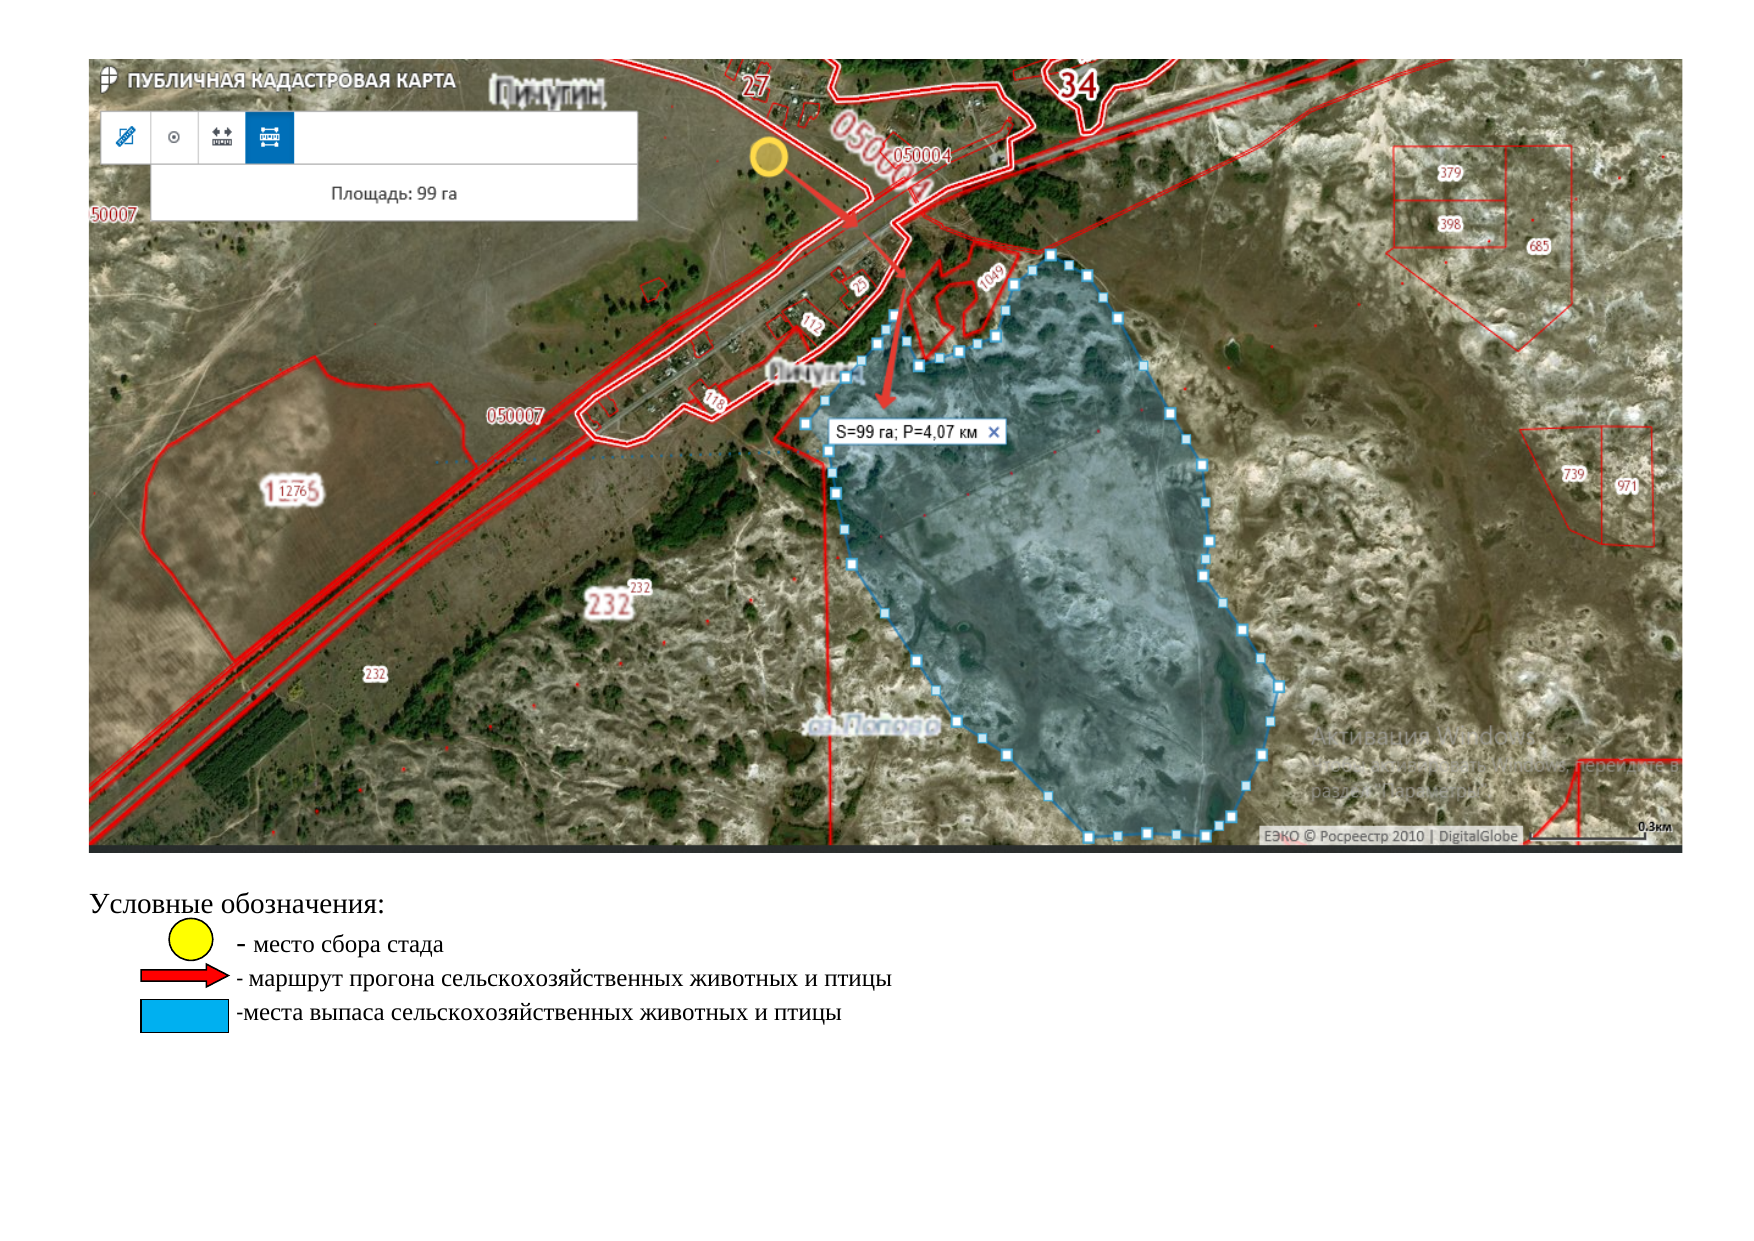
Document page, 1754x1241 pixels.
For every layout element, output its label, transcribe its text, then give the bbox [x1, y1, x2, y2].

picture [88, 59, 1683, 853]
text - маршрут прогона сельскохозяйственных животных и птицы [236, 963, 1683, 993]
text Условные обозначения: [89, 886, 1683, 920]
text -места выпаса сельскохозяйственных животных и птицы [236, 997, 1683, 1026]
text - место сбора стада [236, 925, 1683, 958]
